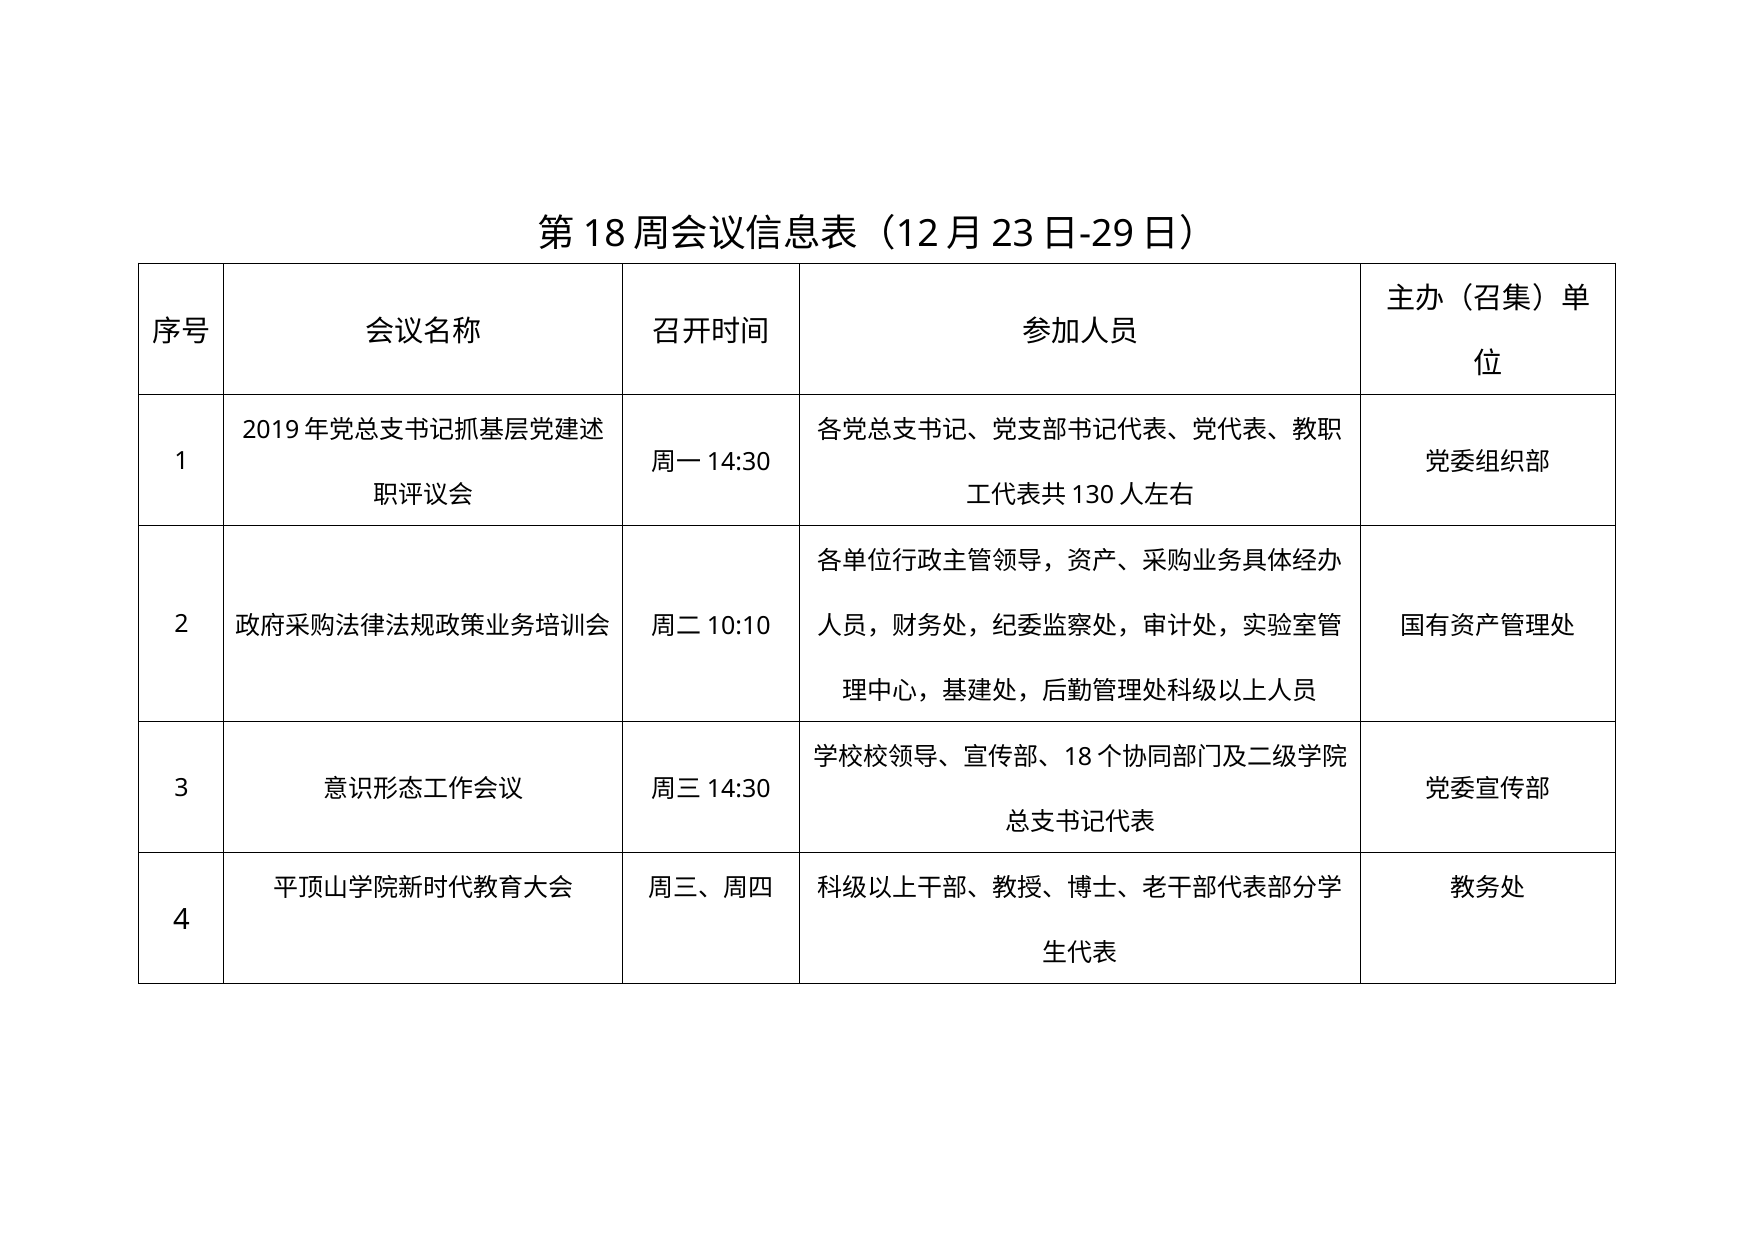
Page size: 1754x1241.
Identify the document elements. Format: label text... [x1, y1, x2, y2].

table_cell 党委组织部 [1361, 395, 1615, 525]
table_cell 周一14:30 [623, 395, 799, 525]
table_cell 学校校领导、宣传部、18个协同部门及二级学院总支书记代表 [800, 722, 1360, 852]
table_cell 2 [139, 526, 223, 721]
table_cell 国有资产管理处 [1361, 526, 1615, 721]
table_cell 各单位行政主管领导，资产、采购业务具体经办人员，财务处，纪委监察处，审计处，实验室管理中心，基建处，后勤管理处科级以上人员 [800, 526, 1360, 721]
table_cell 意识形态工作会议 [224, 722, 622, 852]
table_cell 党委宣传部 [1361, 722, 1615, 852]
table_header 参加人员 [800, 264, 1360, 394]
table_header 主办（召集）单位 [1361, 264, 1615, 394]
table_cell 3 [139, 722, 223, 852]
table_header 召开时间 [623, 264, 799, 394]
table_cell 4 [139, 853, 223, 983]
table_cell 1 [139, 395, 223, 525]
table_header 会议名称 [224, 264, 622, 394]
table_cell 各党总支书记、党支部书记代表、党代表、教职工代表共130人左右 [800, 395, 1360, 525]
table_cell 政府采购法律法规政策业务培训会 [224, 526, 622, 721]
table_cell 周三14:30 [623, 722, 799, 852]
table_cell 2019年党总支书记抓基层党建述职评议会 [224, 395, 622, 525]
table_cell 科级以上干部、教授、博士、老干部代表部分学生代表 [800, 853, 1360, 983]
table_cell 平顶山学院新时代教育大会 [224, 853, 622, 983]
table_cell 周二10:10 [623, 526, 799, 721]
table_cell 周三、周四 [623, 853, 799, 983]
text 第18周会议信息表（12月23日-29日） [150, 198, 1604, 263]
table_header 序号 [139, 264, 223, 394]
table_cell 教务处 [1361, 853, 1615, 983]
